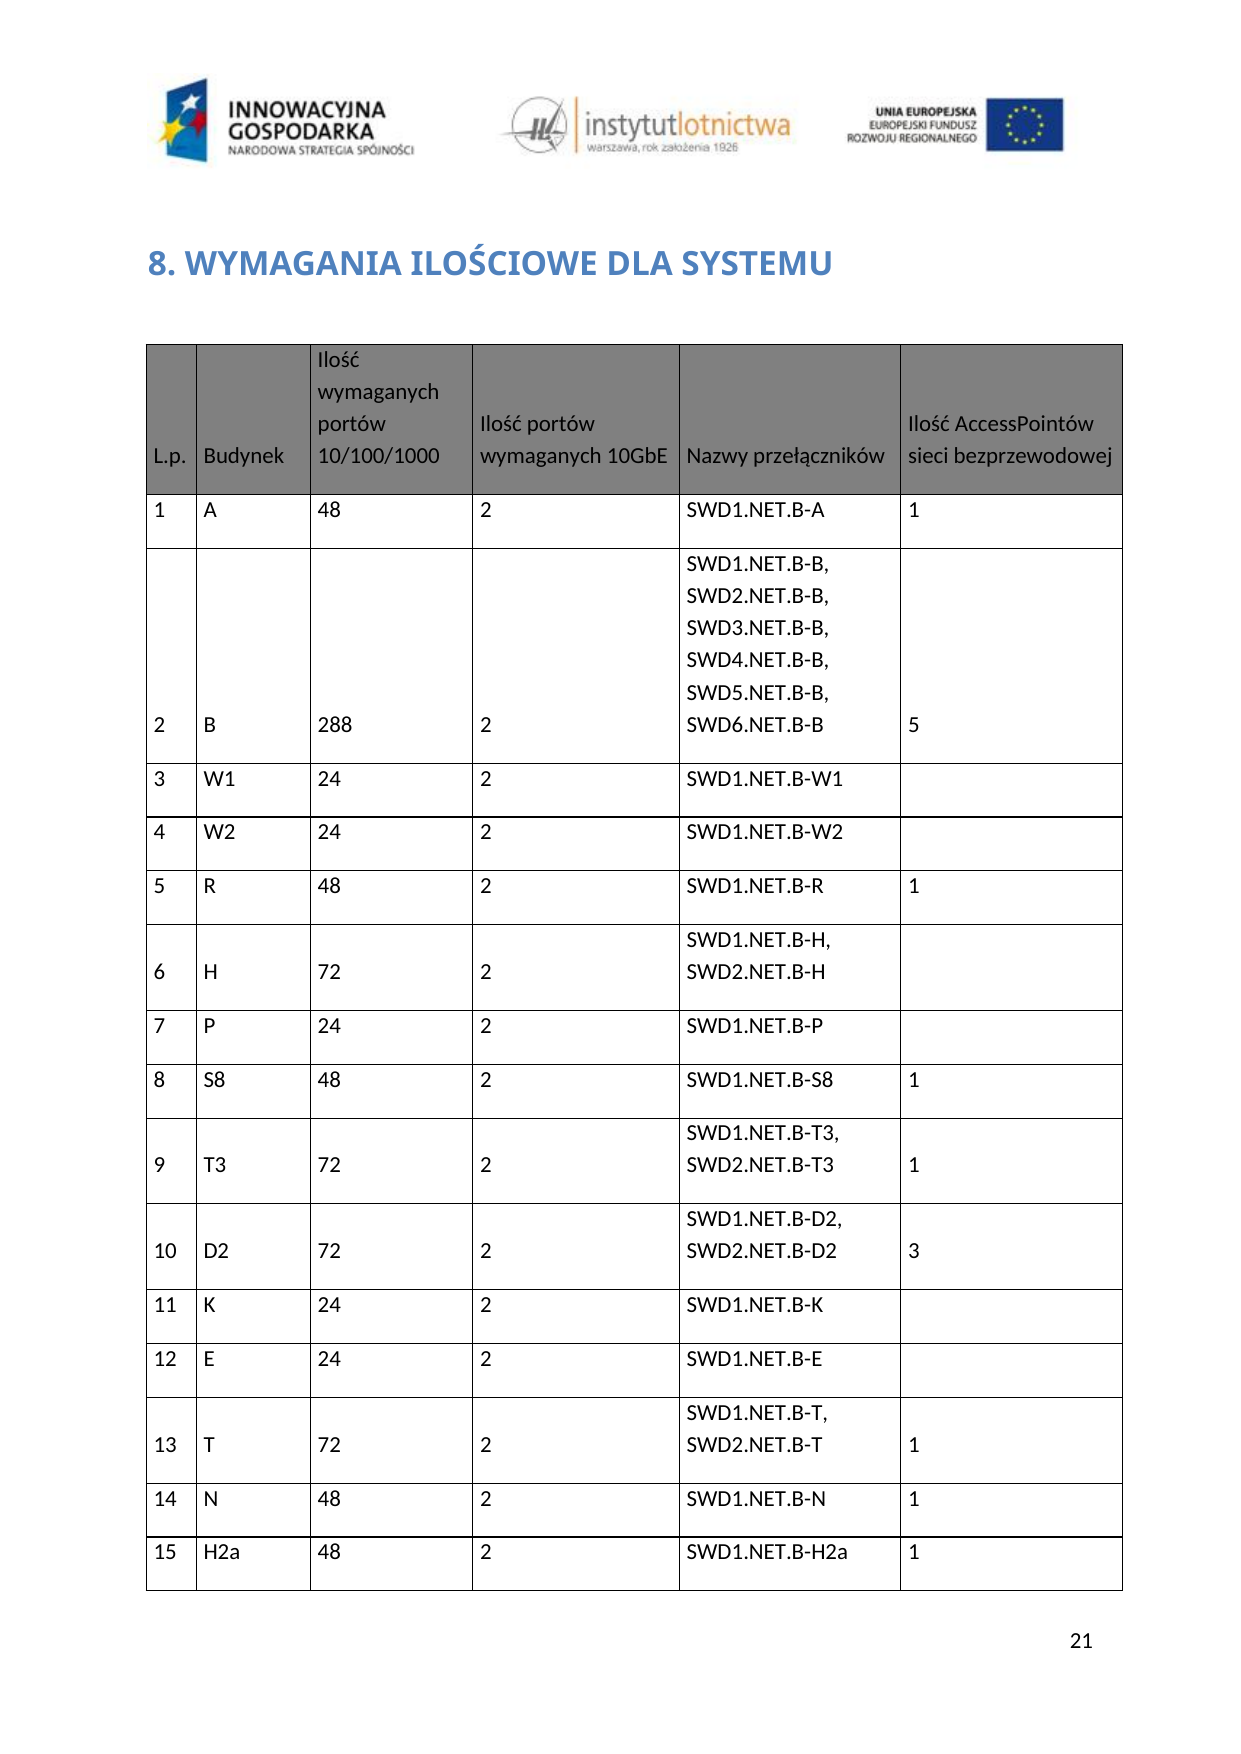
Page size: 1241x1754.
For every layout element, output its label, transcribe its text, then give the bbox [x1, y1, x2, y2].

table_cell 48 [311, 495, 472, 548]
table_cell 24 [311, 1344, 472, 1397]
table_cell 48 [311, 871, 472, 924]
table_header L.p. [147, 345, 196, 494]
table_cell 1 [901, 495, 1122, 548]
table_cell 13 [147, 1398, 196, 1483]
table_cell SWD1.NET.B-D2, SWD2.NET.B-D2 [680, 1204, 900, 1289]
table_cell 24 [311, 1011, 472, 1064]
table_cell 1 [901, 1538, 1122, 1590]
table_cell W2 [197, 818, 310, 870]
table_cell T [197, 1398, 310, 1483]
table_cell 9 [147, 1119, 196, 1203]
table_cell T3 [197, 1119, 310, 1203]
table_cell [901, 1290, 1122, 1343]
table_cell A [197, 495, 310, 548]
table_cell 24 [311, 818, 472, 870]
table_cell W1 [197, 764, 310, 816]
table_cell SWD1.NET.B-H, SWD2.NET.B-H [680, 925, 900, 1010]
table_cell 7 [147, 1011, 196, 1064]
table_cell 72 [311, 1119, 472, 1203]
table_cell 48 [311, 1484, 472, 1536]
table_cell 2 [473, 764, 679, 816]
table_cell 2 [473, 495, 679, 548]
table_cell [901, 1011, 1122, 1064]
table_cell R [197, 871, 310, 924]
subtitle 8. WYMAGANIA ILOŚCIOWE DLA SYSTEMU [148, 239, 1093, 285]
table_cell 2 [473, 1344, 679, 1397]
table_cell 24 [311, 1290, 472, 1343]
table_cell E [197, 1344, 310, 1397]
table_cell [901, 1344, 1122, 1397]
table_cell 2 [473, 1398, 679, 1483]
table_header Budynek [197, 345, 310, 494]
table_cell 10 [147, 1204, 196, 1289]
table_cell SWD1.NET.B-P [680, 1011, 900, 1064]
table_cell D2 [197, 1204, 310, 1289]
table_cell 5 [901, 549, 1122, 763]
table_header Ilość portów wymaganych 10GbE [473, 345, 679, 494]
table_cell 2 [473, 1065, 679, 1117]
table_cell SWD1.NET.B-N [680, 1484, 900, 1536]
table_cell 2 [473, 818, 679, 870]
table_cell B [197, 549, 310, 763]
table_cell SWD1.NET.B-B, SWD2.NET.B-B, SWD3.NET.B-B, SWD4.NET.B-B, SWD5.NET.B-B, SWD6.NET.B-B [680, 549, 900, 763]
table_cell SWD1.NET.B-T, SWD2.NET.B-T [680, 1398, 900, 1483]
table_cell P [197, 1011, 310, 1064]
table_header Ilość wymaganych portów 10/100/1000 [311, 345, 472, 494]
table_cell 1 [901, 871, 1122, 924]
table_cell SWD1.NET.B-S8 [680, 1065, 900, 1117]
table_cell 2 [473, 549, 679, 763]
table_cell 24 [311, 764, 472, 816]
table_cell 1 [901, 1484, 1122, 1536]
picture [147, 73, 1082, 177]
table_cell 1 [901, 1398, 1122, 1483]
table_cell 1 [147, 495, 196, 548]
table_cell SWD1.NET.B-K [680, 1290, 900, 1343]
table_cell H [197, 925, 310, 1010]
table_cell 3 [147, 764, 196, 816]
table_cell 15 [147, 1538, 196, 1590]
table_cell SWD1.NET.B-T3, SWD2.NET.B-T3 [680, 1119, 900, 1203]
table_cell 12 [147, 1344, 196, 1397]
table_cell 1 [901, 1119, 1122, 1203]
table_cell 72 [311, 1398, 472, 1483]
table_cell 14 [147, 1484, 196, 1536]
table_cell 48 [311, 1538, 472, 1590]
table_cell 8 [147, 1065, 196, 1117]
table_cell 2 [473, 925, 679, 1010]
table_cell 2 [473, 1204, 679, 1289]
table_cell 288 [311, 549, 472, 763]
table_cell 2 [147, 549, 196, 763]
table_cell 1 [901, 1065, 1122, 1117]
table_cell [901, 764, 1122, 816]
table_cell 2 [473, 1538, 679, 1590]
table_header Ilość AccessPointów sieci bezprzewodowej [901, 345, 1122, 494]
table_cell [901, 925, 1122, 1010]
table_cell SWD1.NET.B-A [680, 495, 900, 548]
table_cell 4 [147, 818, 196, 870]
table_cell 2 [473, 1290, 679, 1343]
table_cell 5 [147, 871, 196, 924]
table_cell 2 [473, 871, 679, 924]
table_cell 72 [311, 1204, 472, 1289]
table_cell N [197, 1484, 310, 1536]
table_cell 2 [473, 1119, 679, 1203]
table_cell 48 [311, 1065, 472, 1117]
table_cell H2a [197, 1538, 310, 1590]
table_cell 72 [311, 925, 472, 1010]
table_cell 6 [147, 925, 196, 1010]
table_cell 11 [147, 1290, 196, 1343]
table_cell S8 [197, 1065, 310, 1117]
table_cell 2 [473, 1011, 679, 1064]
table_cell SWD1.NET.B-R [680, 871, 900, 924]
table_cell 2 [473, 1484, 679, 1536]
table_header Nazwy przełączników [680, 345, 900, 494]
table_cell SWD1.NET.B-W1 [680, 764, 900, 816]
table_cell [901, 818, 1122, 870]
table_cell SWD1.NET.B-W2 [680, 818, 900, 870]
table_cell SWD1.NET.B-E [680, 1344, 900, 1397]
table_cell 3 [901, 1204, 1122, 1289]
table_cell SWD1.NET.B-H2a [680, 1538, 900, 1590]
table_cell K [197, 1290, 310, 1343]
